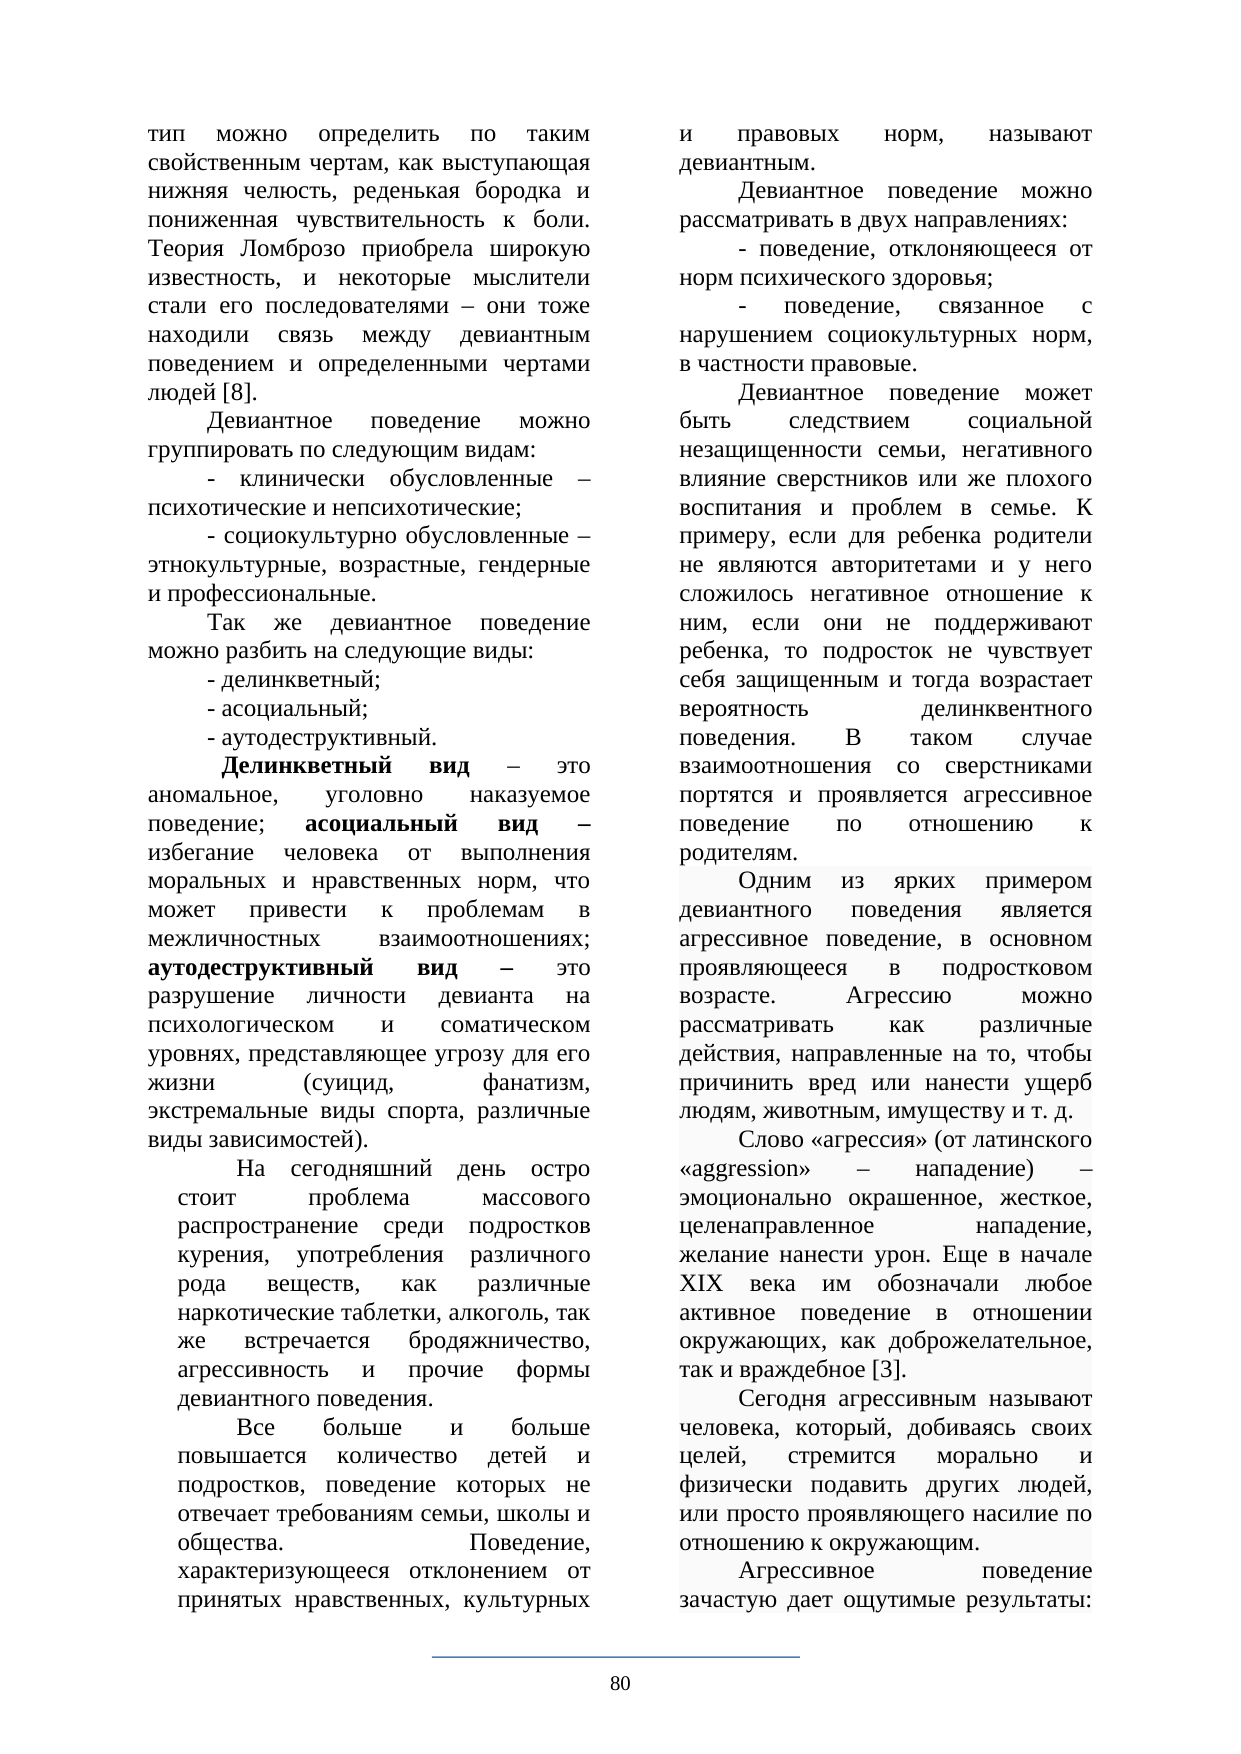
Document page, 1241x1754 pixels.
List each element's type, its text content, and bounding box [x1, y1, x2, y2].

text Сегодня агрессивным называют человека, который, добиваясь своих целей, стремится морально и физически подавить других людей, или просто проявляющего насилие по отношению к окружающим. [679, 1383, 1092, 1556]
text - социокультурно обусловленные – этнокультурные, возрастные, гендерные и профессиональные. [148, 521, 591, 607]
text Все больше и больше повышается количество детей и подростков, поведение которых не отвечает требованиям семьи, школы и общества. Поведение, характеризующееся отклонением от принятых нравственных, культурных и правовых норм, называют девиантным. [177, 1412, 591, 1613]
text Все больше и больше повышается количество детей и подростков, поведение которых не отвечает требованиям семьи, школы и общества. Поведение, характеризующееся отклонением от принятых нравственных, культурных и правовых норм, называют девиантным. [679, 118, 1092, 176]
text Так же девиантное поведение можно разбить на следующие виды: [148, 607, 591, 664]
text Делинкветный вид – это аномальное, уголовно наказуемое поведение; асоциальный вид – избегание человека от выполнения моральных и нравственных норм, что может привести к проблемам в межличностных взаимоотношениях; аутодеструктивный вид – это разрушение личности девианта на психологическом и соматическом уровнях, представляющее угрозу для его жизни (суицид, фанатизм, экстремальные виды спорта, различные виды зависимостей). [148, 751, 591, 1153]
text - клинически обусловленные – психотические и непсихотические; [148, 463, 591, 521]
text - асоциальный; [148, 693, 591, 722]
text Девиантное поведение может быть следствием социальной незащищенности семьи, негативного влияние сверстников или же плохого воспитания и проблем в семье. К примеру, если для ребенка родители не являются авторитетами и у него сложилось негативное отношение к ним, если они не поддерживают ребенка, то подросток не чувствует себя защищенным и тогда возрастает вероятность делинквентного поведения. В таком случае взаимоотношения со сверстниками портятся и проявляется агрессивное поведение по отношению к родителям. [679, 377, 1092, 866]
text - аутодеструктивный. [148, 722, 591, 751]
text Одним из ярких примером девиантного поведения является агрессивное поведение, в основном проявляющееся в подростковом возрасте. Агрессию можно рассматривать как различные действия, направленные на то, чтобы причинить вред или нанести ущерб людям, животным, имуществу и т. д. [679, 866, 1092, 1124]
text - поведение, связанное с нарушением социокультурных норм, в частности правовые. [679, 291, 1092, 377]
text Слово «агрессия» (от латинского «aggression» – нападение) – эмоционально окрашенное, жесткое, целенаправленное нападение, желание нанести урон. Еще в начале XIX века им обозначали любое активное поведение в отношении окружающих, как доброжелательное, так и враждебное [3]. [679, 1124, 1092, 1383]
text Девиантное поведение можно рассматривать в двух направлениях: [679, 176, 1092, 233]
text - делинкветный; [148, 664, 591, 693]
text - поведение, отклоняющееся от норм психического здоровья; [679, 233, 1092, 291]
text На сегодняшний день остро стоит проблема массового распространение среди подростков курения, употребления различного рода веществ, как различные наркотические таблетки, алкоголь, так же встречается бродяжничество, агрессивность и прочие формы девиантного поведения. [177, 1153, 591, 1412]
text Девиантное поведение можно группировать по следующим видам: [148, 406, 591, 463]
